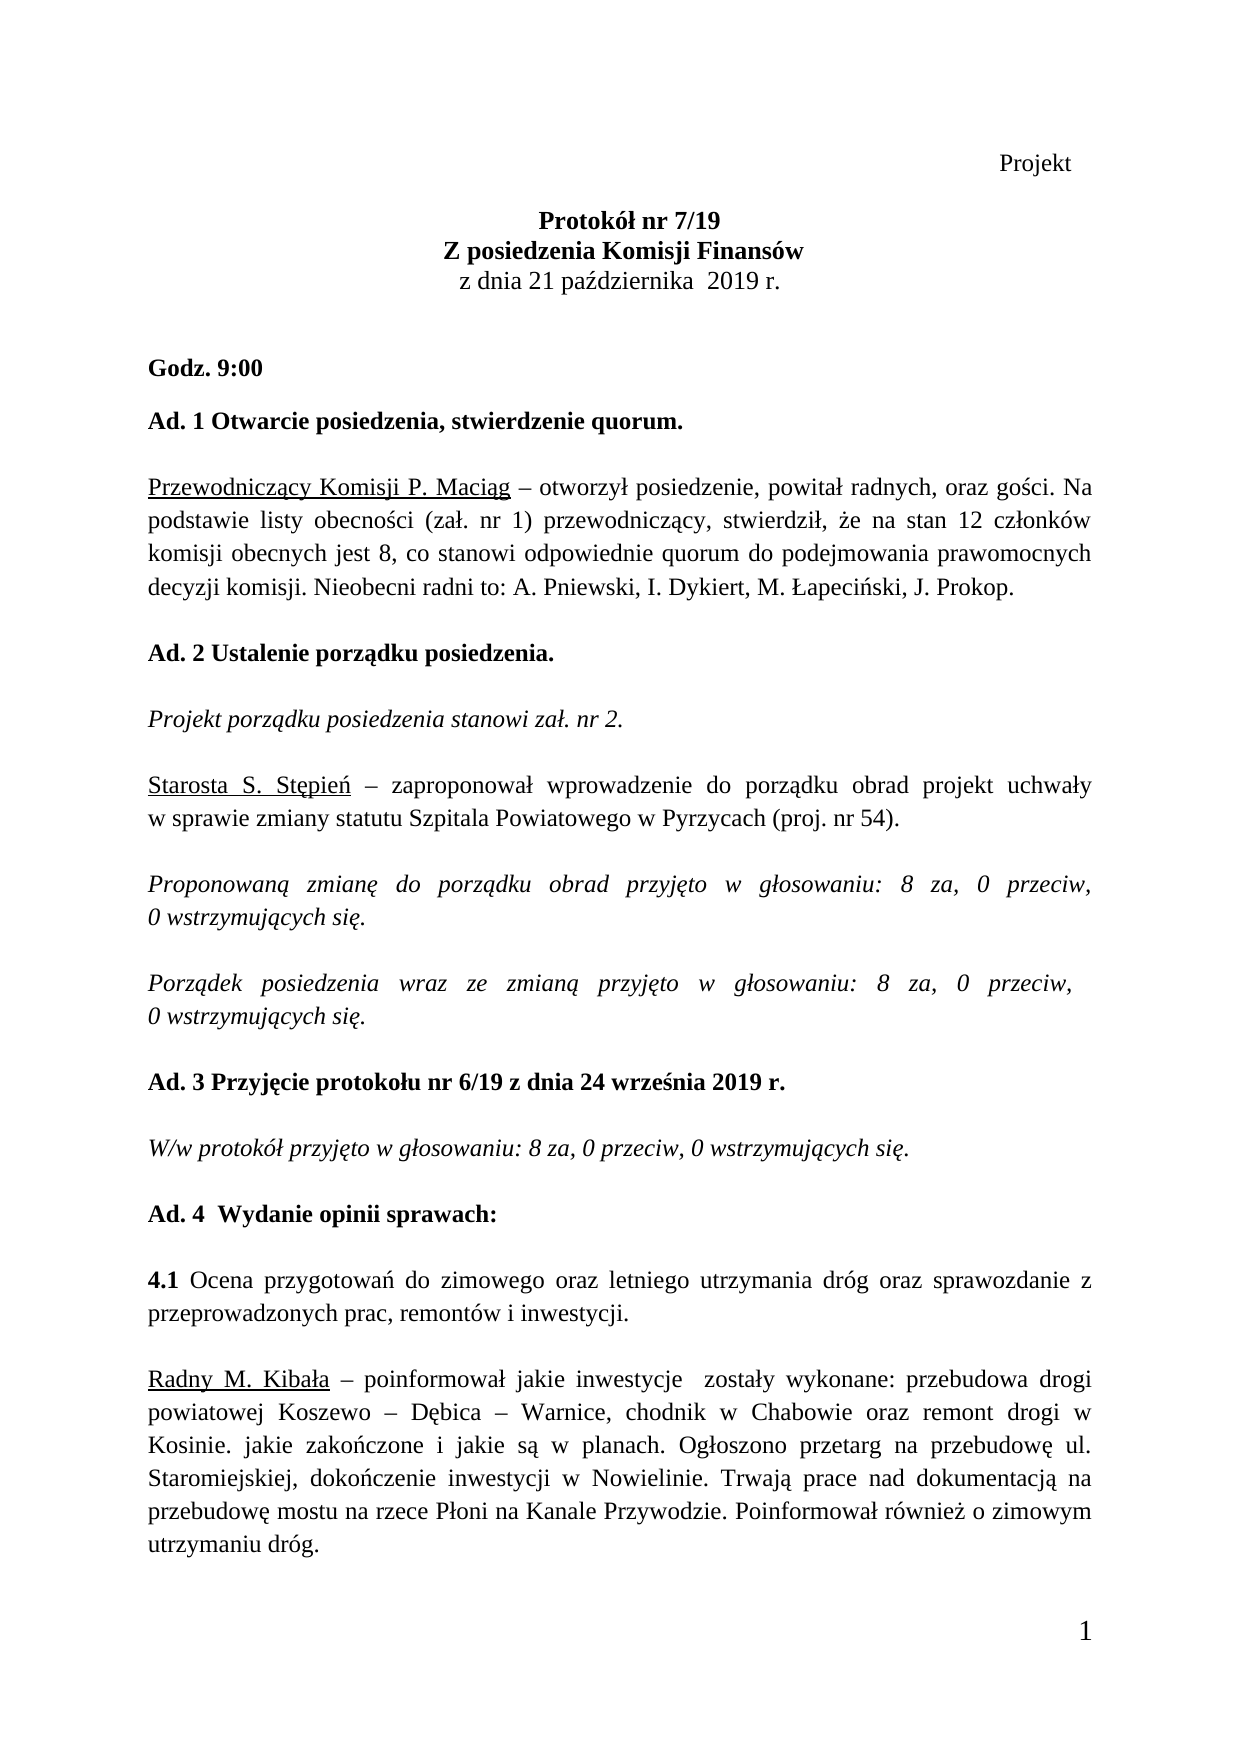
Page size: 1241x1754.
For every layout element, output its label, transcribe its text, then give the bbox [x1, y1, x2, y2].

text Radny M. Kibała – poinformował jakie inwestycje zostały wykonane: przebudowa drogi powiatowej Koszewo – Dębica – Warnice, chodnik w Chabowie oraz remont drogi w Kosinie. jakie zakończone i jakie są w planach. Ogłoszono przetarg na przebudowę ul. Staromiejskiej, dokończenie inwestycji w Nowielinie. Trwają prace nad dokumentacją na przebudowę mostu na rzece Płoni na Kanale Przywodzie. Poinformował również o zimowym utrzymaniu dróg. [148, 1364, 1093, 1558]
text Przewodniczący Komisji P. Maciąg – otworzył posiedzenie, powitał radnych, oraz gości. Na podstawie listy obecności (zał. nr 1) przewodniczący, stwierdził, że na stan 12 członków komisji obecnych jest 8, co stanowi odpowiednie quorum do podejmowania prawomocnych decyzji komisji. Nieobecni radni to: A. Pniewski, I. Dykiert, M. Łapeciński, J. Prokop. [148, 472, 1093, 600]
text Projekt [166, 148, 1093, 176]
text Projekt porządku posiedzenia stanowi zał. nr 2. [148, 704, 1093, 732]
text 4.1 Ocena przygotowań do zimowego oraz letniego utrzymania dróg oraz sprawozdanie z przeprowadzonych prac, remontów i inwestycji. [148, 1265, 1093, 1327]
text z dnia 21 października 2019 r. [148, 265, 1093, 295]
text Ad. 4 Wydanie opinii sprawach: [148, 1199, 1093, 1228]
text Starosta S. Stępień – zaproponował wprowadzenie do porządku obrad projekt uchwały w sprawie zmiany statutu Szpitala Powiatowego w Pyrzycach (proj. nr 54). [148, 770, 1093, 831]
text Ad. 3 Przyjęcie protokołu nr 6/19 z dnia 24 września 2019 r. [148, 1067, 1093, 1096]
text Ad. 1 Otwarcie posiedzenia, stwierdzenie quorum. [148, 406, 1093, 435]
text Godz. 9:00 [148, 353, 1093, 381]
text Z posiedzenia Komisji Finansów [148, 235, 1093, 265]
text W/w protokół przyjęto w głosowaniu: 8 za, 0 przeciw, 0 wstrzymujących się. [148, 1133, 1093, 1162]
text Ad. 2 Ustalenie porządku posiedzenia. [148, 638, 1093, 666]
text Proponowaną zmianę do porządku obrad przyjęto w głosowaniu: 8 za, 0 przeciw, 0 wstrzymujących się. [148, 869, 1093, 931]
text Protokół nr 7/19 [166, 205, 1093, 235]
text Porządek posiedzenia wraz ze zmianą przyjęto w głosowaniu: 8 za, 0 przeciw, 0 wstrzymujących się. [148, 968, 1093, 1029]
